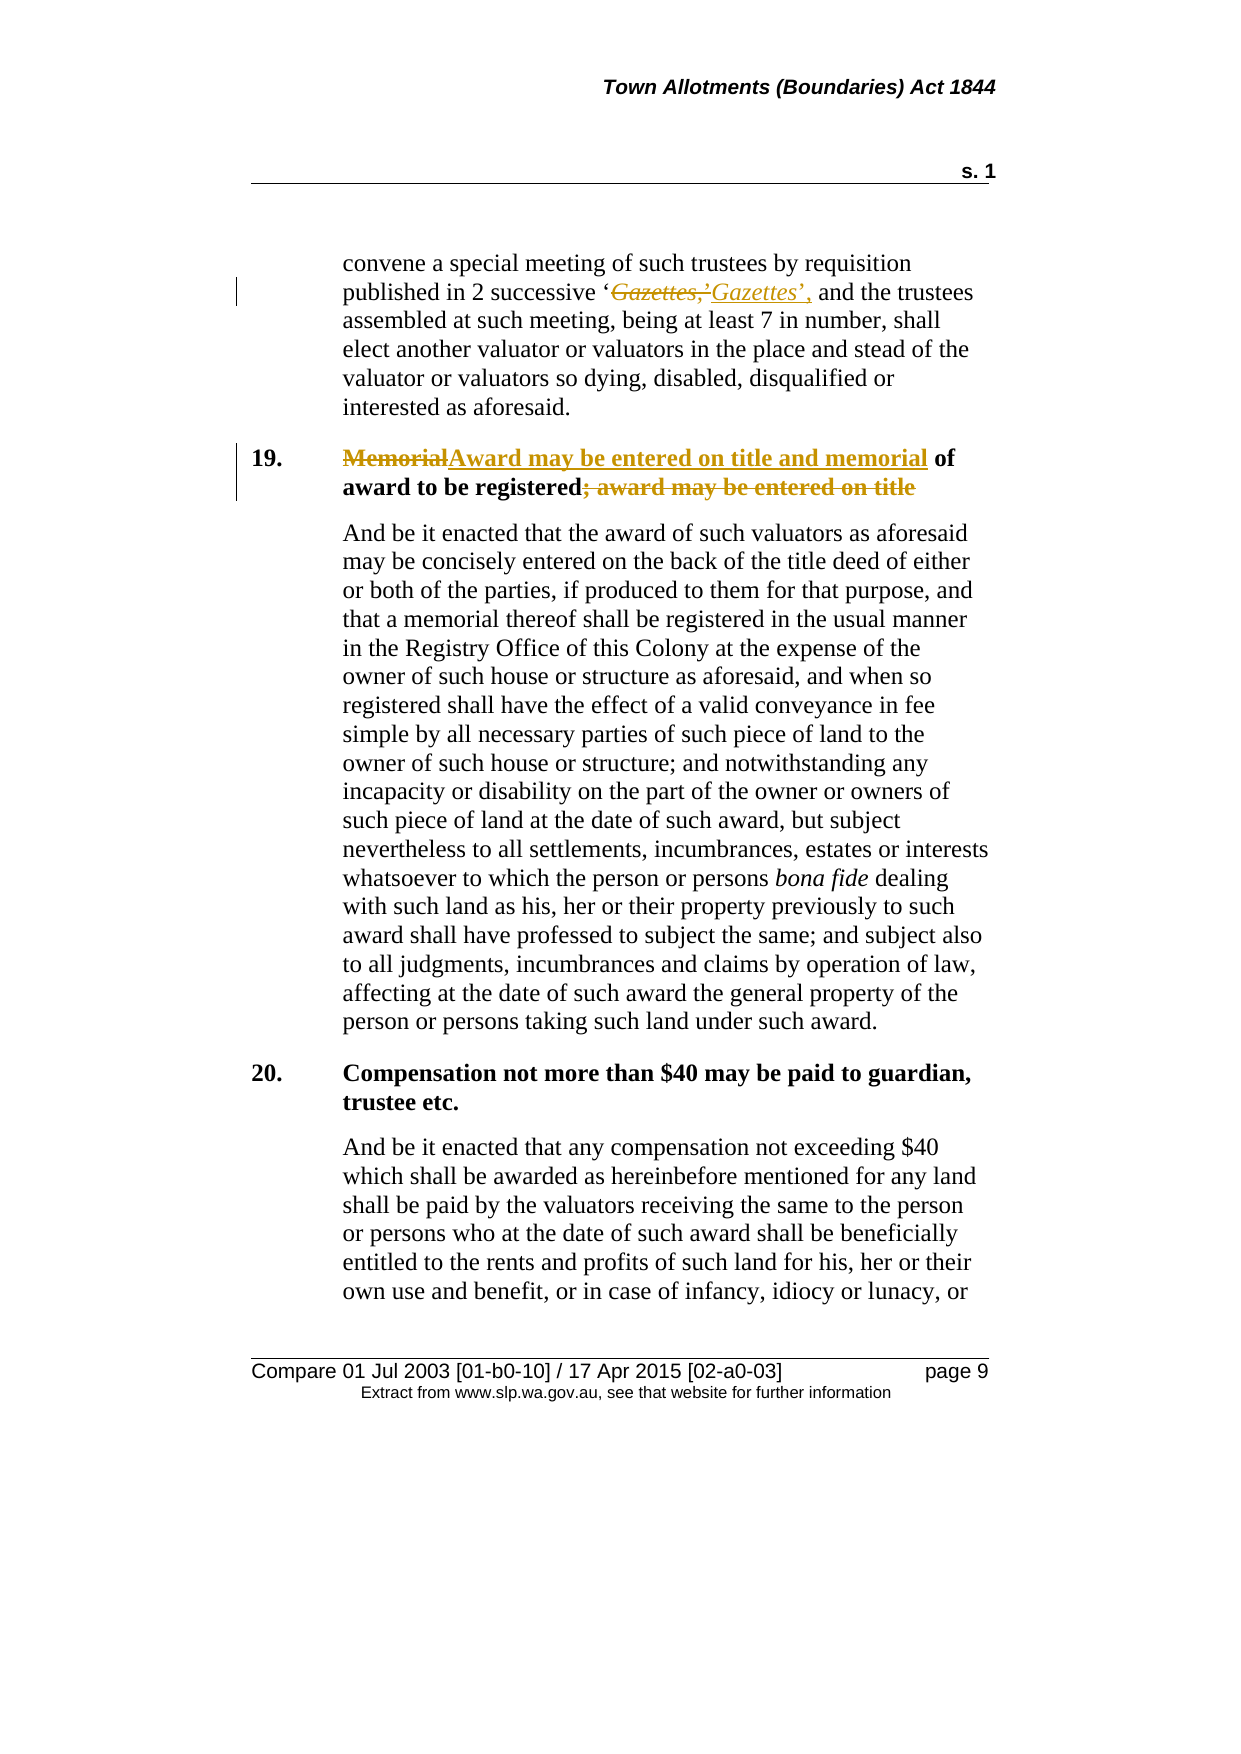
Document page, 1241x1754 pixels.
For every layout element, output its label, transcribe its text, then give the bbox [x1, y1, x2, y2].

subtitle 20. Compensation not more than $40 may be paid to guardian, trustee etc. [251, 1058, 989, 1116]
subtitle 19. of award to be registered [251, 443, 989, 501]
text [251, 1132, 989, 1305]
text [251, 248, 989, 421]
text And be it enacted that the award of such valuators as aforesaid may be concisely entered on the back of the title deed of either or both of the parties, if produced to them for that purpose, and that a memorial thereof shall be registered in the usual manner in the Registry Office of this Colony at the expense of the owner of such house or structure as aforesaid, and when so registered shall have the effect of a valid conveyance in fee simple by all necessary parties of such piece of land to the owner of such house or structure; and notwithstanding any incapacity or disability on the part of the owner or owners of such piece of land at the date of such award, but subject nevertheless to all settlements, incumbrances, estates or interests whatsoever to which the person or persons bona fide dealing with such land as his, her or their property previously to such award shall have professed to subject the same; and subject also to all judgments, incumbrances and claims by operation of law, affecting at the date of such award the general property of the person or persons taking such land under such award. [251, 518, 989, 1035]
